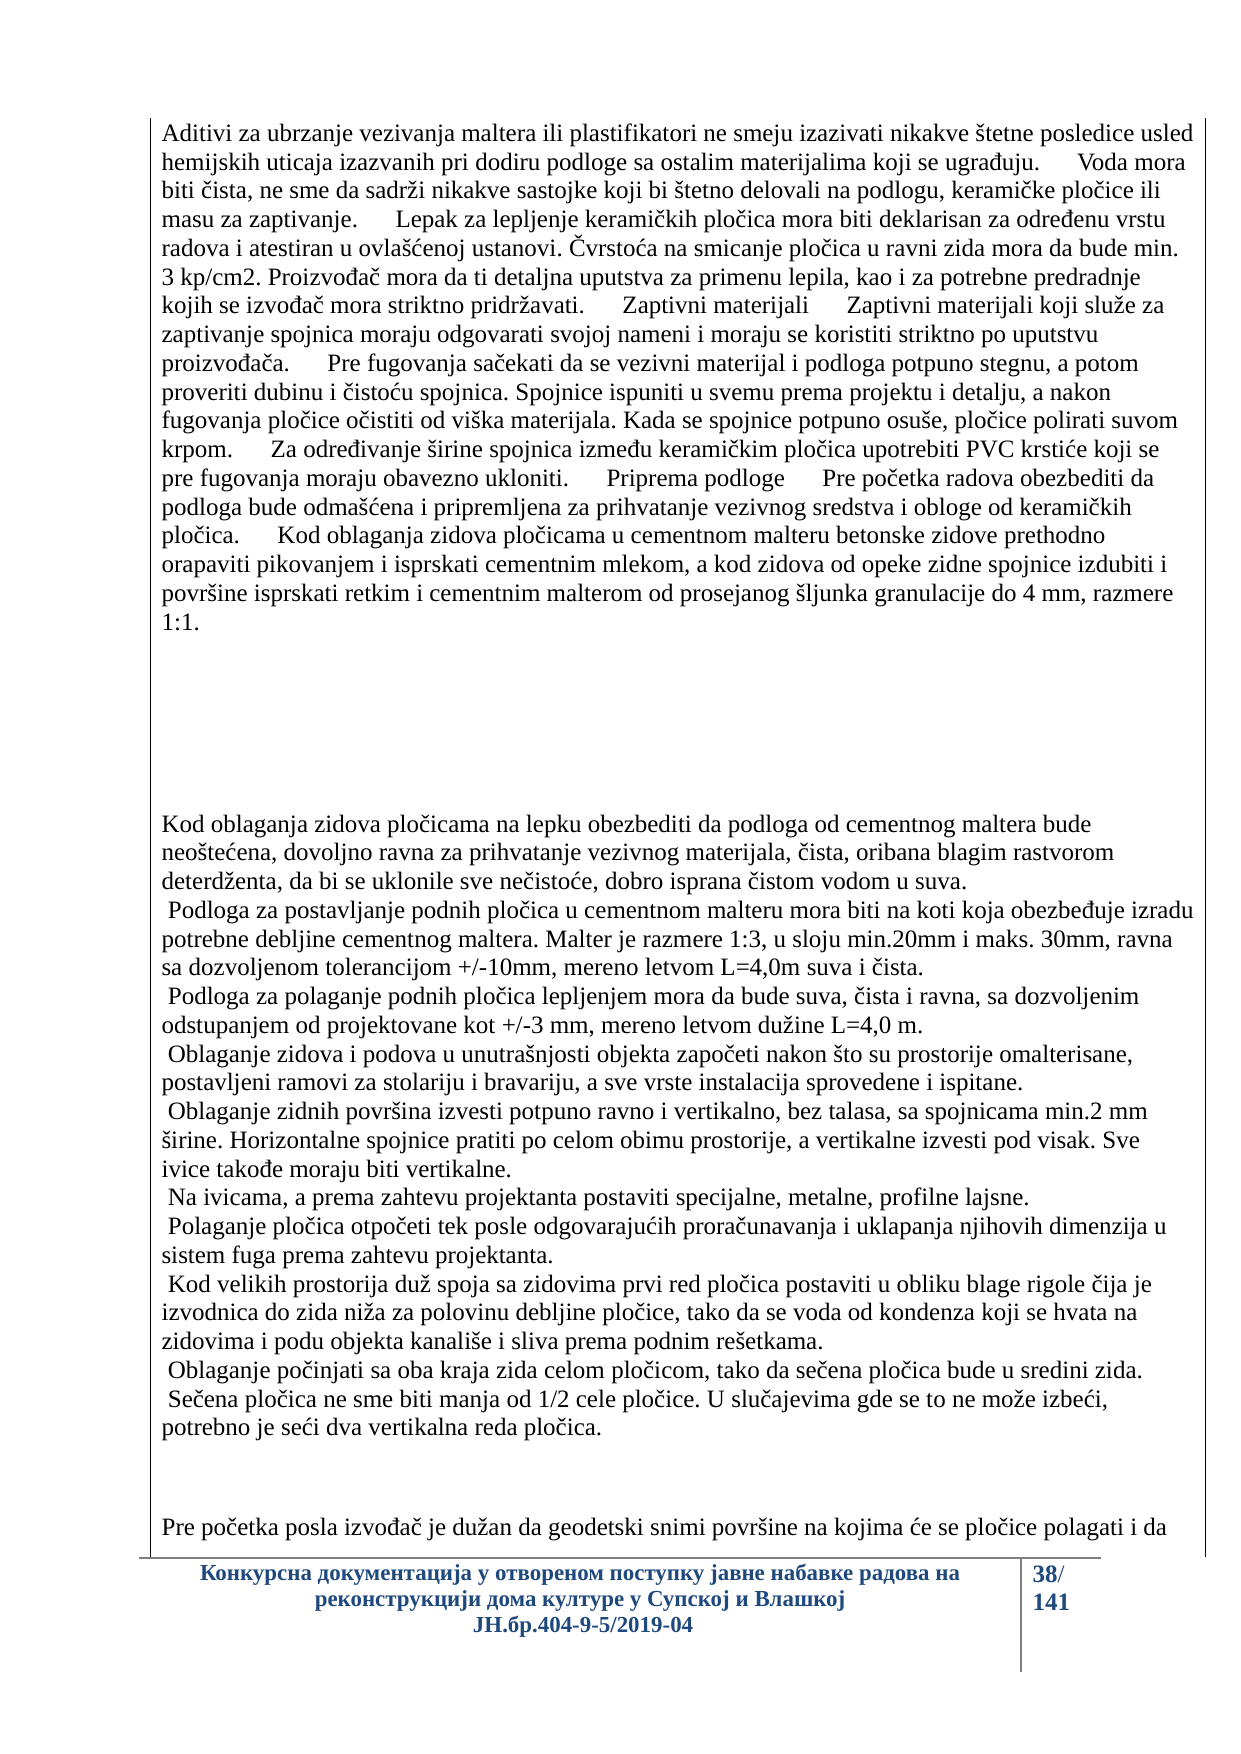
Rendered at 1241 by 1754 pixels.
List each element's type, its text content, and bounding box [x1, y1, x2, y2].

table_cell Kod oblaganja zidova pločicama na lepku obezbediti da podloga od cementnog maltera bude neoštećena, dovoljno ravna za prihvatanje vezivnog materijala, čista, oribana blagim rastvorom deterdženta, da bi se uklonile sve nečistoće, dobro isprana čistom vodom u suva. Podloga za postavljanje podnih pločica u cementnom malteru mora biti na koti koja obezbeđuje izradu potrebne debljine cementnog maltera. Malter je razmere 1:3, u sloju min.20mm i maks. 30mm, ravna sa dozvoljenom tolerancijom +/-10mm, mereno letvom L=4,0m suva i čista. Podloga za polaganje podnih pločica lepljenjem mora da bude suva, čista i ravna, sa dozvoljenim odstupanjem od projektovane kot +/-3 mm, mereno letvom dužine L=4,0 m. Oblaganje zidova i podova u unutrašnjosti objekta započeti nakon što su prostorije omalterisane, postavljeni ramovi za stolariju i bravariju, a sve vrste instalacija sprovedene i ispitane. Oblaganje zidnih površina izvesti potpuno ravno i vertikalno, bez talasa, sa spojnicama min.2 mm širine. Horizontalne spojnice pratiti po celom obimu prostorije, a vertikalne izvesti pod visak. Sve ivice takođe moraju biti vertikalne. Na ivicama, a prema zahtevu projektanta postaviti specijalne, metalne, profilne lajsne. Polaganje pločica otpočeti tek posle odgovarajućih proračunavanja i uklapanja njihovih dimenzija u sistem fuga prema zahtevu projektanta. Kod velikih prostorija duž spoja sa zidovima prvi red pločica postaviti u obliku blage rigole čija je izvodnica do zida niža za polovinu debljine pločice, tako da se voda od kondenza koji se hvata na zidovima i podu objekta kanališe i sliva prema podnim rešetkama. Oblaganje počinjati sa oba kraja zida celom pločicom, tako da sečena pločica bude u sredini zida. Sečena pločica ne sme biti manja od 1/2 cele pločice. U slučajevima gde se to ne može izbeći, potrebno je seći dva vertikalna reda pločica. [151, 809, 1205, 1512]
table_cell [151, 1512, 1205, 1557]
table_cell Aditivi za ubrzanje vezivanja maltera ili plastifikatori ne smeju izazivati nikakve štetne posledice usled hemijskih uticaja izazvanih pri dodiru podloge sa ostalim materijalima koji se ugrađuju. Voda mora biti čista, ne sme da sadrži nikakve sastojke koji bi štetno delovali na podlogu, keramičke pločice ili masu za zaptivanje. Lepak za lepljenje keramičkih pločica mora biti deklarisan za određenu vrstu radova i atestiran u ovlašćenoj ustanovi. Čvrstoća na smicanje pločica u ravni zida mora da bude min. 3 kp/cm2. Proizvođač mora da ti detaljna uputstva za primenu lepila, kao i za potrebne predradnje kojih se izvođač mora striktno pridržavati. Zaptivni materijali Zaptivni materijali koji služe za zaptivanje spojnica moraju odgovarati svojoj nameni i moraju se koristiti striktno po uputstvu proizvođača. Pre fugovanja sačekati da se vezivni materijal i podloga potpuno stegnu, a potom proveriti dubinu i čistoću spojnica. Spojnice ispuniti u svemu prema projektu i detalju, a nakon fugovanja pločice očistiti od viška materijala. Kada se spojnice potpuno osuše, pločice polirati suvom krpom. Za određivanje širine spojnica između keramičkim pločica upotrebiti PVC krstiće koji se pre fugovanja moraju obavezno ukloniti. Priprema podloge Pre početka radova obezbediti da podloga bude odmašćena i pripremljena za prihvatanje vezivnog sredstva i obloge od keramičkih pločica. Kod oblaganja zidova pločicama u cementnom malteru betonske zidove prethodno orapaviti pikovanjem i isprskati cementnim mlekom, a kod zidova od opeke zidne spojnice izdubiti i površine isprskati retkim i cementnim malterom od prosejanog šljunka granulacije do 4 mm, razmere 1:1. [151, 118, 1205, 809]
